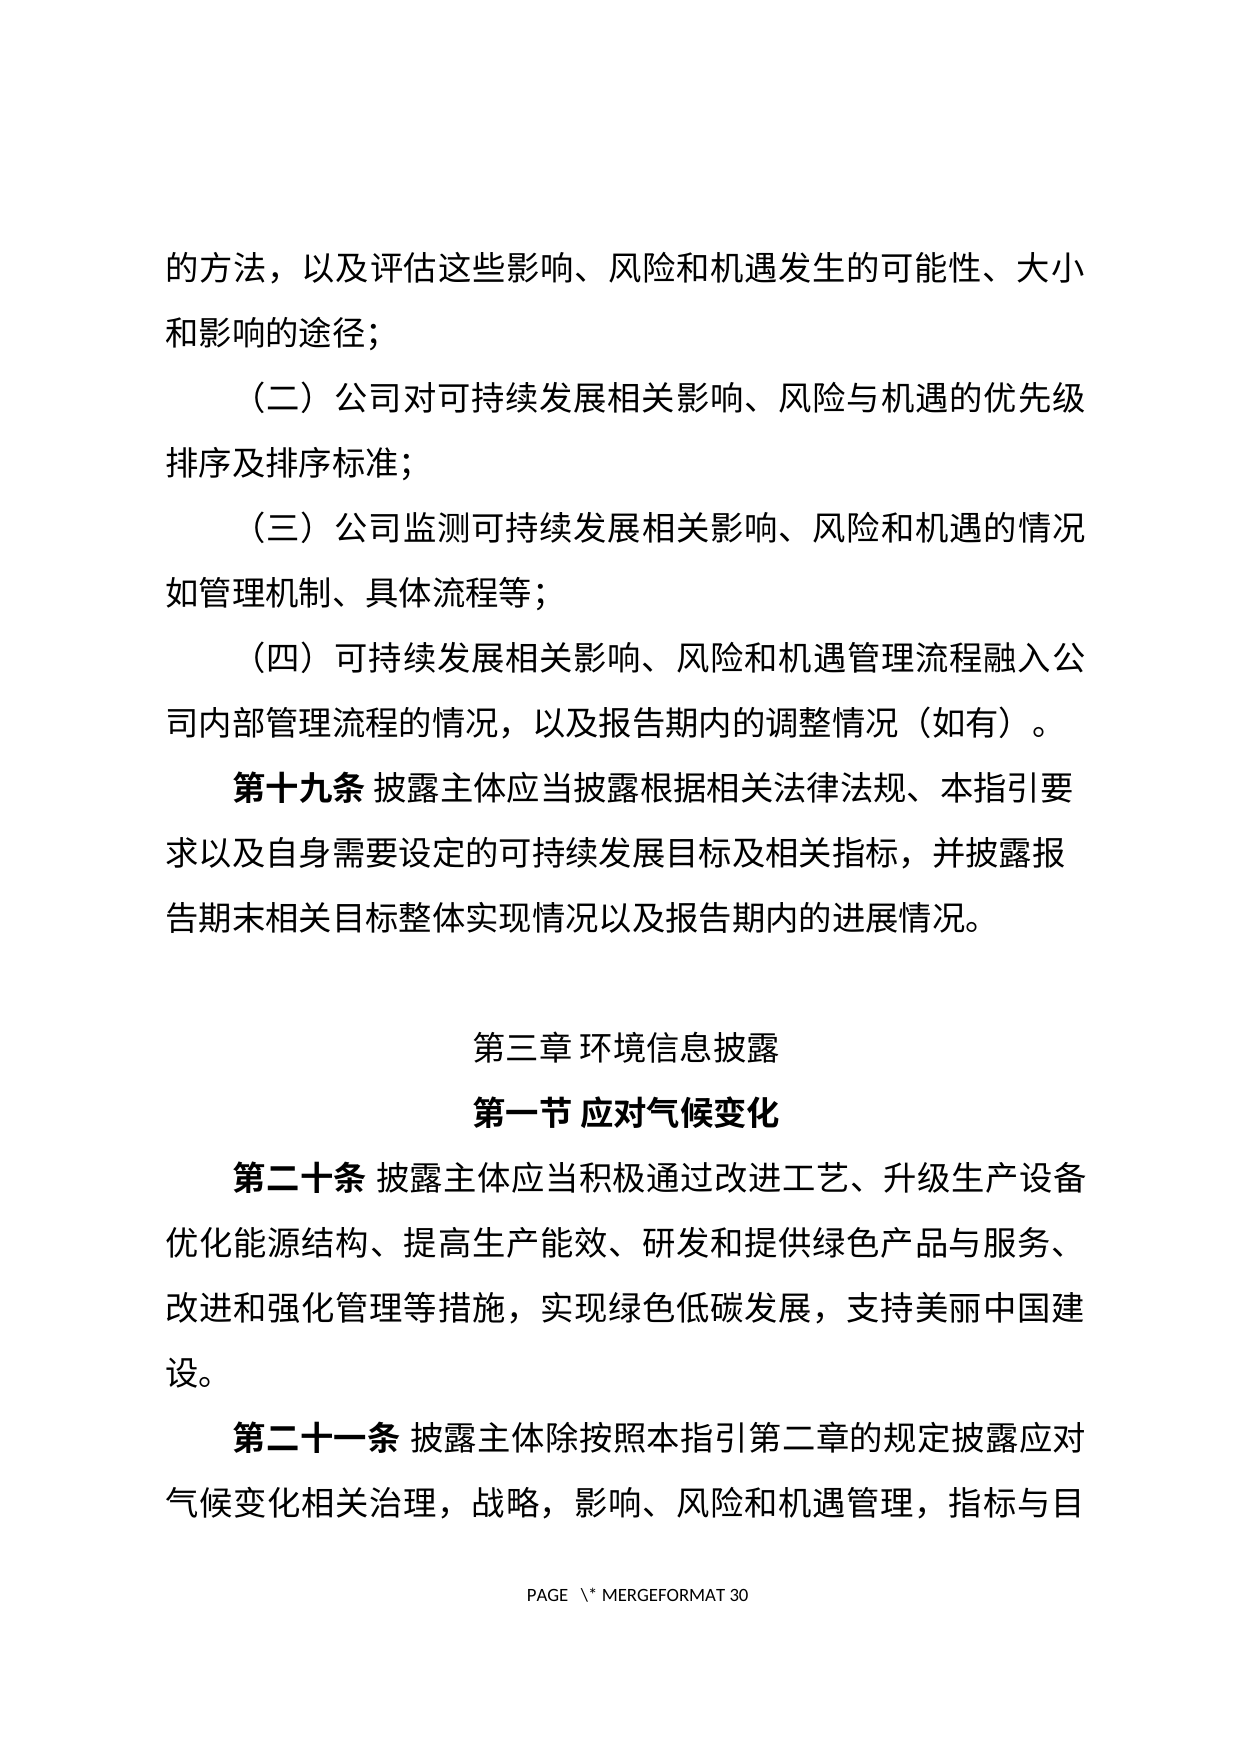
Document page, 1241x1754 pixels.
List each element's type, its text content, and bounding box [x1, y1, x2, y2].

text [165, 1403, 1087, 1533]
text （三）公司监测可持续发展相关影响、风险和机遇的情况，如管理机制、具体流程等； [165, 493, 1087, 623]
text 第一节 应对气候变化 [165, 1078, 1087, 1143]
text 第二十条 披露主体应当积极通过改进工艺、升级生产设备、优化能源结构、提高生产能效、研发和提供绿色产品与服务、改进和强化管理等措施，实现绿色低碳发展，支持美丽中国建设。 [165, 1143, 1087, 1403]
text 第十九条 披露主体应当披露根据相关法律法规、本指引要求以及自身需要设定的可持续发展目标及相关指标，并披露报告期末相关目标整体实现情况以及报告期内的进展情况。 [165, 753, 1087, 948]
text （四）可持续发展相关影响、风险和机遇管理流程融入公司内部管理流程的情况，以及报告期内的调整情况（如有）。 [165, 623, 1087, 753]
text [165, 233, 1087, 363]
text （二）公司对可持续发展相关影响、风险与机遇的优先级排序及排序标准； [165, 363, 1087, 493]
text 第三章 环境信息披露 [165, 1013, 1087, 1078]
